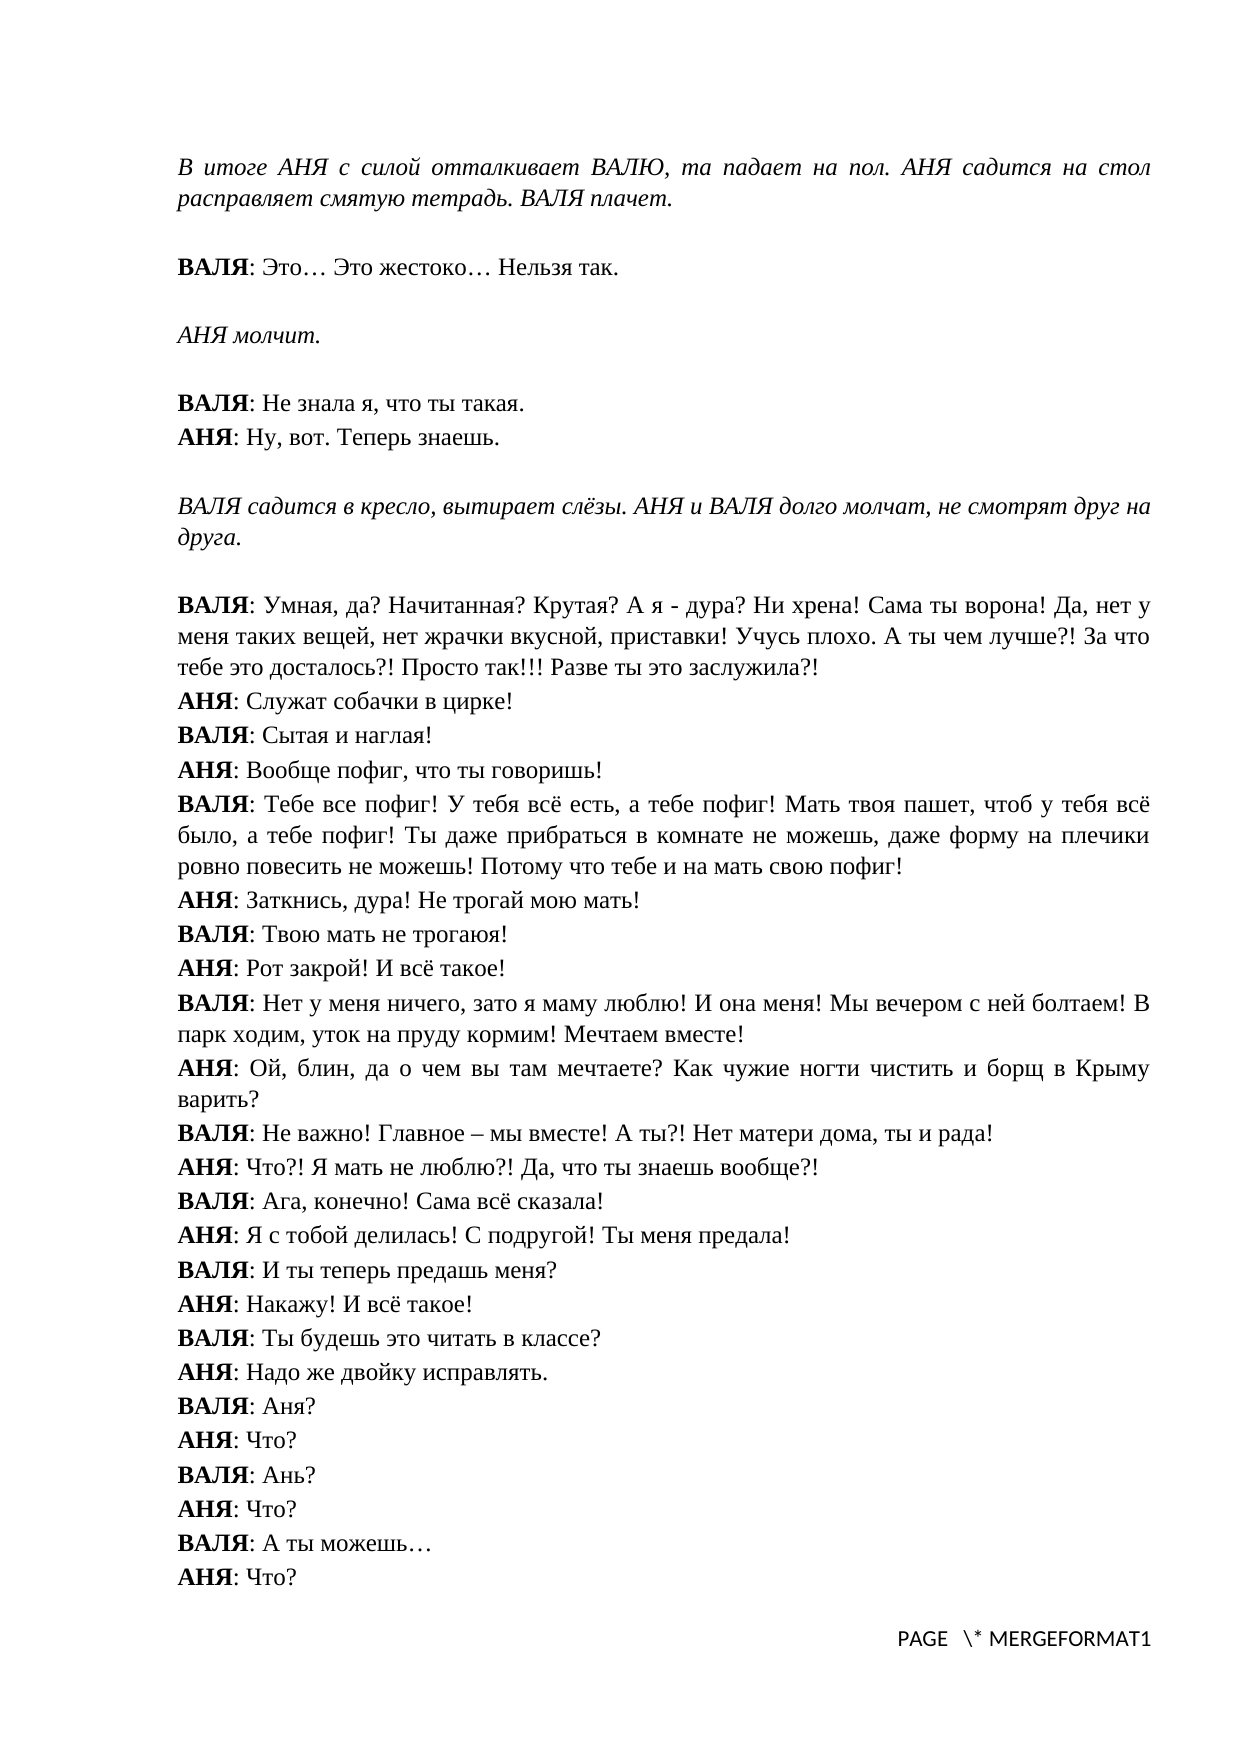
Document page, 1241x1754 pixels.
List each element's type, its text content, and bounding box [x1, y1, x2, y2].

text ВАЛЯ: Тебе все пофиг! У тебя всё есть, а тебе пофиг! Мать твоя пашет, чтоб у тебя всё было, а тебе пофиг! Ты даже прибраться в комнате не можешь, даже форму на плечики ровно повесить не можешь! Потому что тебе и на мать свою пофиг! [177, 789, 1152, 880]
text АНЯ: Что? [177, 1562, 1152, 1591]
text ВАЛЯ: Ты будешь это читать в классе? [177, 1323, 1152, 1352]
text ВАЛЯ: И ты теперь предашь меня? [177, 1255, 1152, 1283]
text АНЯ: Я с тобой делилась! С подругой! Ты меня предала! [177, 1221, 1152, 1249]
text ВАЛЯ: Сытая и наглая! [177, 721, 1152, 749]
text АНЯ: Ой, блин, да о чем вы там мечтаете? Как чужие ногти чистить и борщ в Крыму варить? [177, 1053, 1152, 1113]
text АНЯ: Ну, вот. Теперь знаешь. [177, 422, 1152, 451]
text ВАЛЯ: Нет у меня ничего, зато я маму люблю! И она меня! Мы вечером с ней болтаем! В парк ходим, уток на пруду кормим! Мечтаем вместе! [177, 988, 1152, 1047]
text ВАЛЯ: Аня? [177, 1391, 1152, 1420]
text АНЯ: Заткнись, дура! Не трогай мою мать! [177, 885, 1152, 914]
text ВАЛЯ: Это… Это жестоко… Нельзя так. [177, 252, 1152, 280]
text ВАЛЯ: А ты можешь… [177, 1528, 1152, 1557]
text АНЯ: Что? [177, 1426, 1152, 1454]
text ВАЛЯ садится в кресло, вытирает слёзы. АНЯ и ВАЛЯ долго молчат, не смотрят друг на друга. [177, 491, 1152, 551]
text В итоге АНЯ с силой отталкивает ВАЛЮ, та падает на пол. АНЯ садится на стол расправляет смятую тетрадь. ВАЛЯ плачет. [177, 152, 1152, 212]
text ВАЛЯ: Ага, конечно! Сама всё сказала! [177, 1186, 1152, 1215]
text ВАЛЯ: Не знала я, что ты такая. [177, 388, 1152, 417]
text АНЯ: Рот закрой! И всё такое! [177, 953, 1152, 982]
text ВАЛЯ: Твою мать не трогаюя! [177, 919, 1152, 948]
text АНЯ: Что? [177, 1494, 1152, 1523]
text АНЯ: Служат собачки в цирке! [177, 686, 1152, 715]
text ВАЛЯ: Не важно! Главное – мы вместе! А ты?! Нет матери дома, ты и рада! [177, 1118, 1152, 1147]
text АНЯ: Накажу! И всё такое! [177, 1289, 1152, 1318]
text ВАЛЯ: Умная, да? Начитанная? Крутая? А я - дура? Ни хрена! Сама ты ворона! Да, нет у меня таких вещей, нет жрачки вкусной, приставки! Учусь плохо. А ты чем лучше?! За что тебе это досталось?! Просто так!!! Разве ты это заслужила?! [177, 590, 1152, 681]
text АНЯ: Вообще пофиг, что ты говоришь! [177, 755, 1152, 783]
text АНЯ: Надо же двойку исправлять. [177, 1357, 1152, 1386]
text АНЯ: Что?! Я мать не люблю?! Да, что ты знаешь вообще?! [177, 1152, 1152, 1181]
text ВАЛЯ: Ань? [177, 1460, 1152, 1488]
text АНЯ молчит. [177, 320, 1152, 349]
